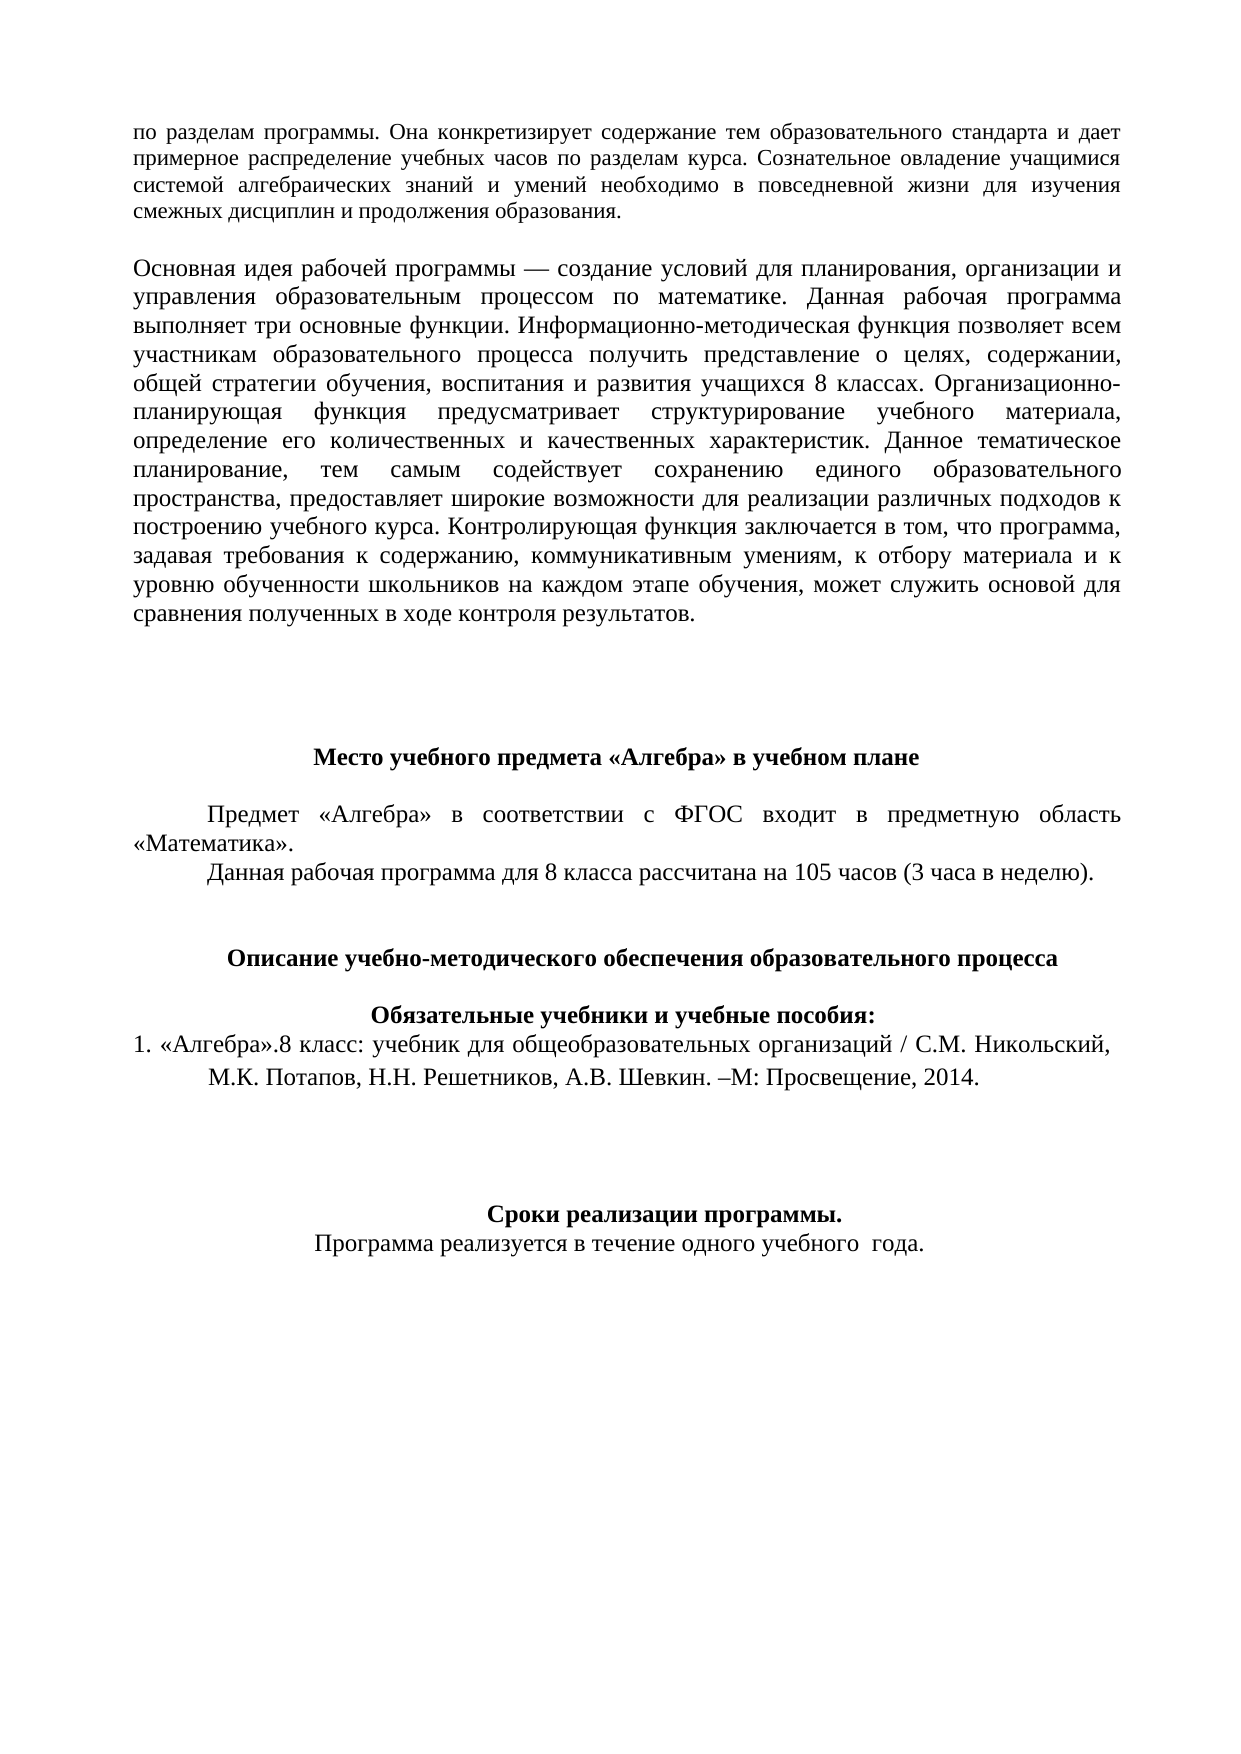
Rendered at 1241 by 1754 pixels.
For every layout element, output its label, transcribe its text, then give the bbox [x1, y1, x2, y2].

text Место учебного предмета «Алгебра» в учебном плане [133, 742, 1122, 771]
text Данная рабочая программа для 8 класса рассчитана на 105 часов (3 часа в неделю). [133, 857, 1122, 886]
text Сроки реализации программы. [133, 1199, 1122, 1228]
text Обязательные учебники и учебные пособия: [133, 1001, 1122, 1029]
text Программа реализуется в течение одного учебного года. [133, 1228, 1122, 1256]
text Основная идея рабочей программы — создание условий для планирования, организации и управления образовательным процессом по математике. Данная рабочая программа выполняет три основные функции. Информационно-методическая функция позволяет всем участникам образовательного процесса получить представление о целях, содержании, общей стратегии обучения, воспитания и развития учащихся 8 классах. Организационно-планирующая функция предусматривает структурирование учебного материала, определение его количественных и качественных характеристик. Данное тематическое планирование, тем самым содействует сохранению единого образовательного пространства, предоставляет широкие возможности для реализации различных подходов к построению учебного курса. Контролирующая функция заключается в том, что программа, задавая требования к содержанию, коммуникативным умениям, к отбору материала и к уровню обученности школьников на каждом этапе обучения, может служить основой для сравнения полученных в ходе контроля результатов. [133, 253, 1122, 626]
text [133, 118, 1122, 223]
text Предмет «Алгебра» в соответствии с ФГОС входит в предметную область «Математика». [133, 799, 1122, 857]
text Описание учебно-методического обеспечения образовательного процесса [133, 943, 1122, 972]
text 1. «Алгебра».8 класс: учебник для общеобразовательных организаций / С.М. Никольский, М.К. Потапов, Н.Н. Решетников, А.В. Шевкин. –М: Просвещение, 2014. [133, 1029, 1112, 1091]
